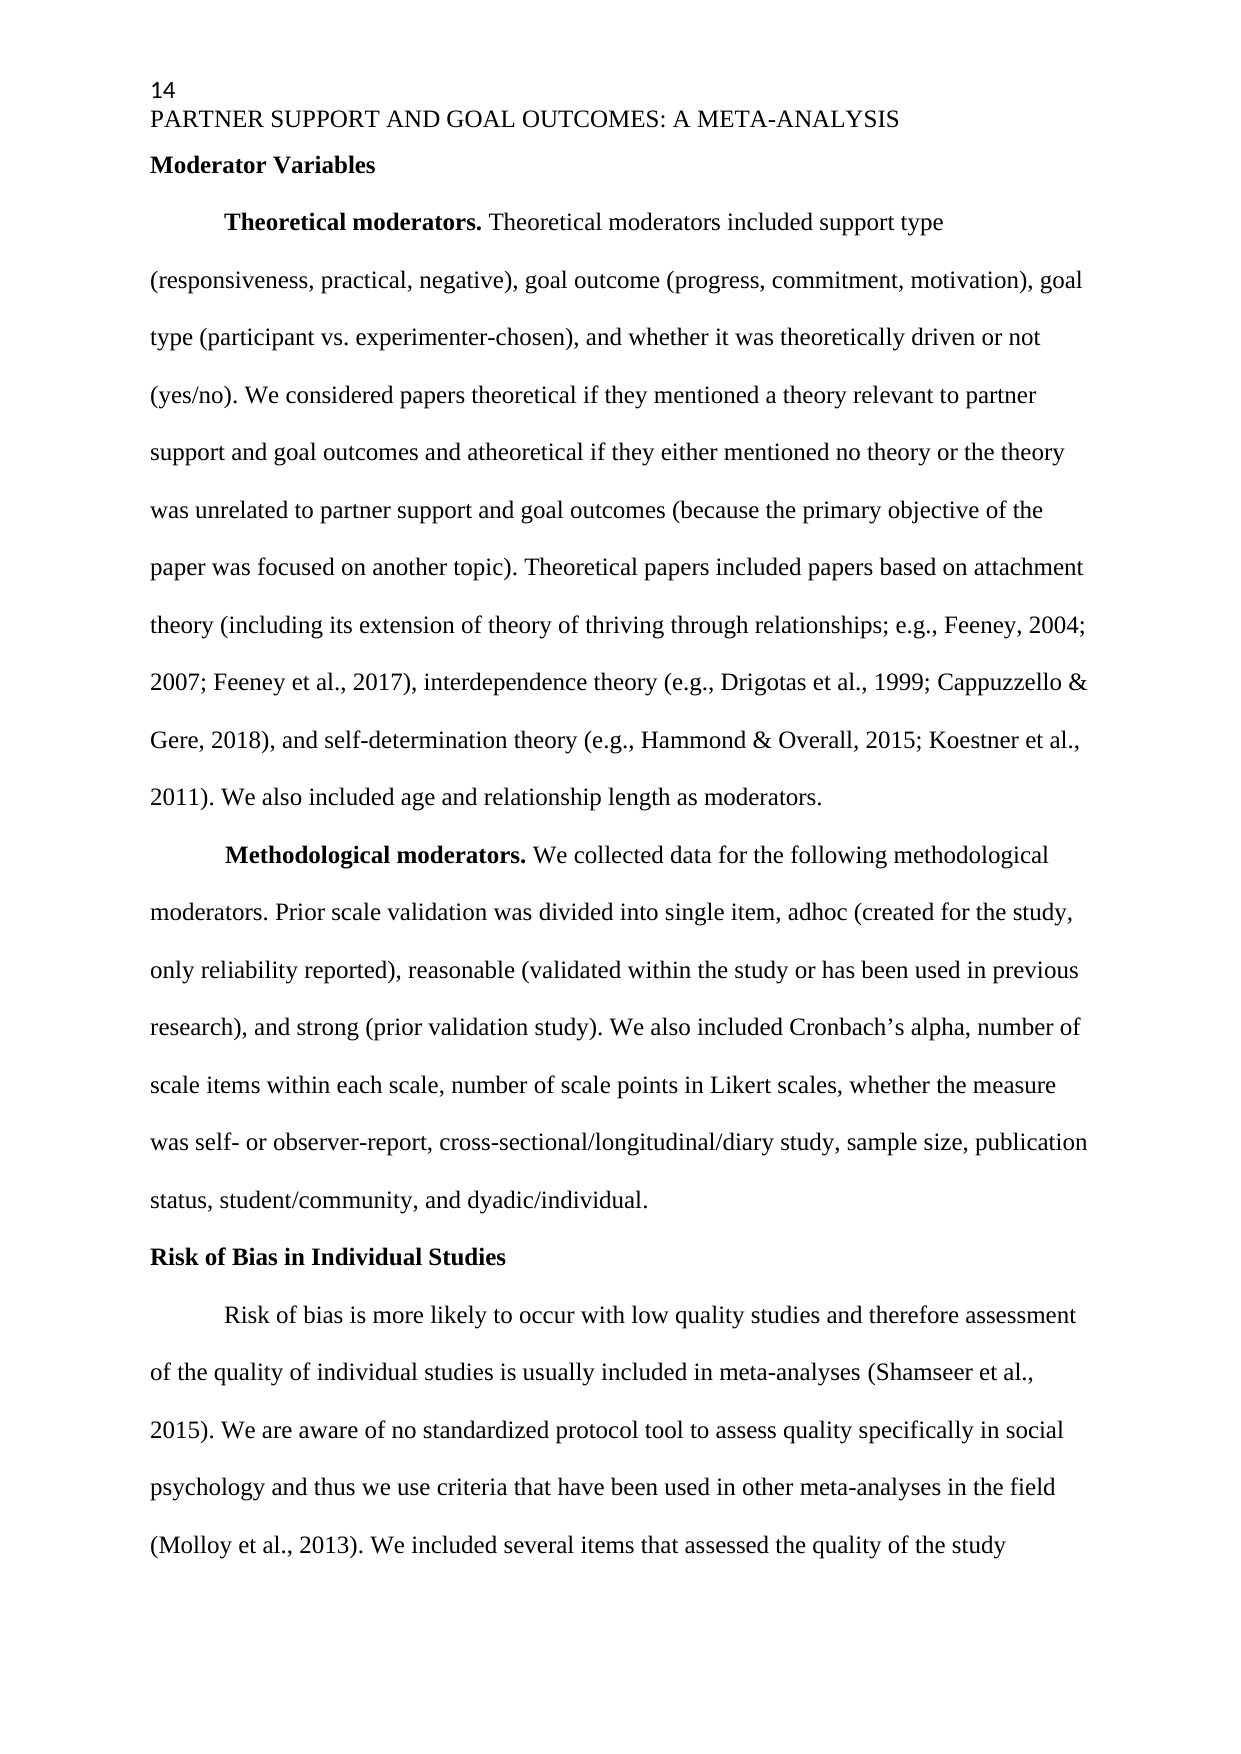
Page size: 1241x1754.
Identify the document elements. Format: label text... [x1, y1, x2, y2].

text Risk of Bias in Individual Studies [150, 1242, 1090, 1271]
text Moderator Variables [150, 150, 1090, 179]
list Methodological moderators. We collected data for the following methodological moderators. Prior scale validation was divided into single item, adhoc (created for the study, only reliability reported), reasonable (validated within the study or has been used in previous research), and strong (prior validation study). We also included Cronbach’s alpha, number of scale items within each scale, number of scale points in Likert scales, whether the measure was self- or observer-report, cross-sectional/longitudinal/diary study, sample size, publication status, student/community, and dyadic/individual. [150, 840, 1090, 1214]
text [150, 1300, 1090, 1559]
text Theoretical moderators. Theoretical moderators included support type (responsiveness, practical, negative), goal outcome (progress, commitment, motivation), goal type (participant vs. experimenter-chosen), and whether it was theoretically driven or not (yes/no). We considered papers theoretical if they mentioned a theory relevant to partner support and goal outcomes and atheoretical if they either mentioned no theory or the theory was unrelated to partner support and goal outcomes (because the primary objective of the paper was focused on another topic). Theoretical papers included papers based on attachment theory (including its extension of theory of thriving through relationships; e.g., Feeney, 2004; 2007; Feeney et al., 2017), interdependence theory (e.g., Drigotas et al., 1999; Cappuzzello & Gere, 2018), and self-determination theory (e.g., Hammond & Overall, 2015; Koestner et al., 2011). We also included age and relationship length as moderators. [150, 207, 1090, 811]
